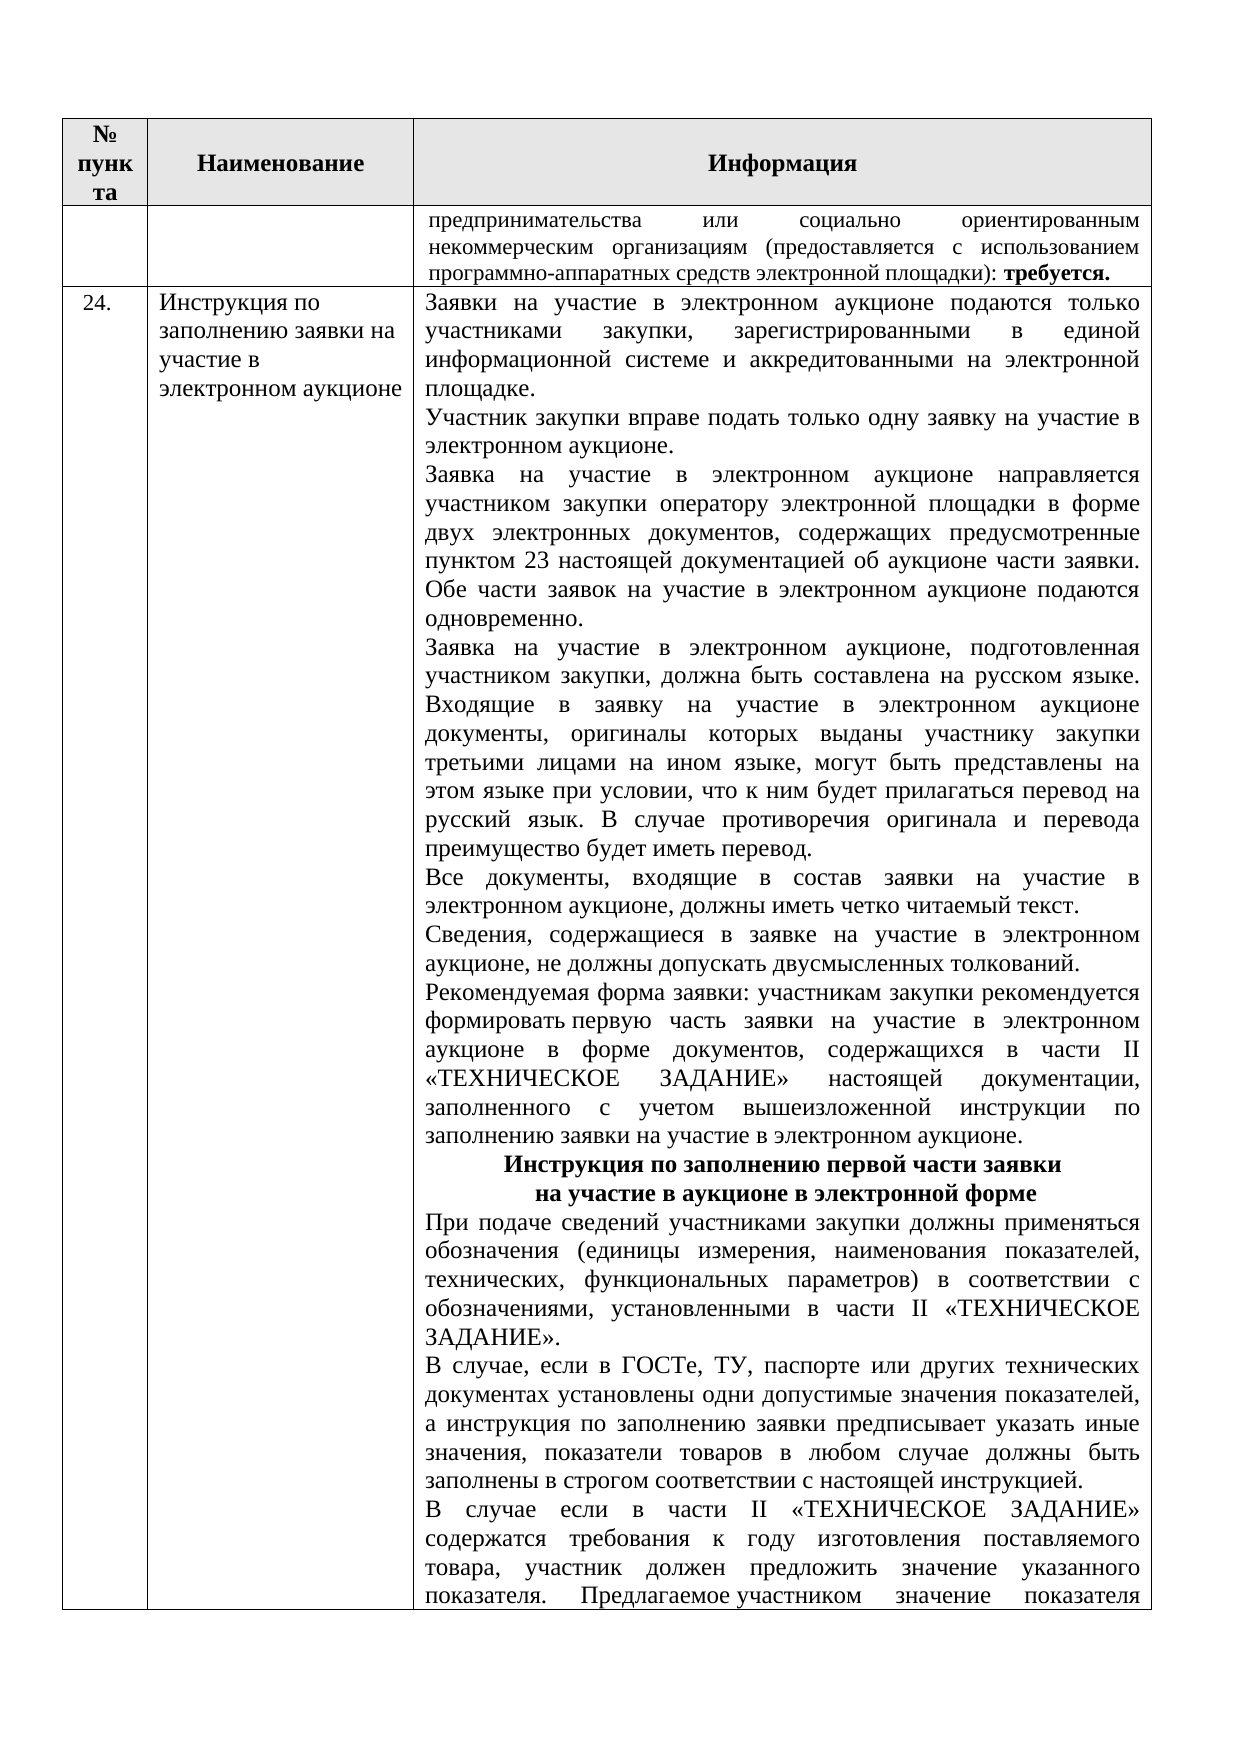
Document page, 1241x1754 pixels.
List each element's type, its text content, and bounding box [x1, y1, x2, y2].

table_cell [414, 287, 1151, 1609]
table_header Информация [414, 119, 1151, 205]
table_cell [63, 206, 147, 286]
table_header № пункта [63, 119, 147, 205]
table_cell [63, 287, 147, 1609]
table_header Наименование [148, 119, 413, 205]
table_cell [148, 206, 413, 286]
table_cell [148, 287, 413, 1609]
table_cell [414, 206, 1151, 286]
